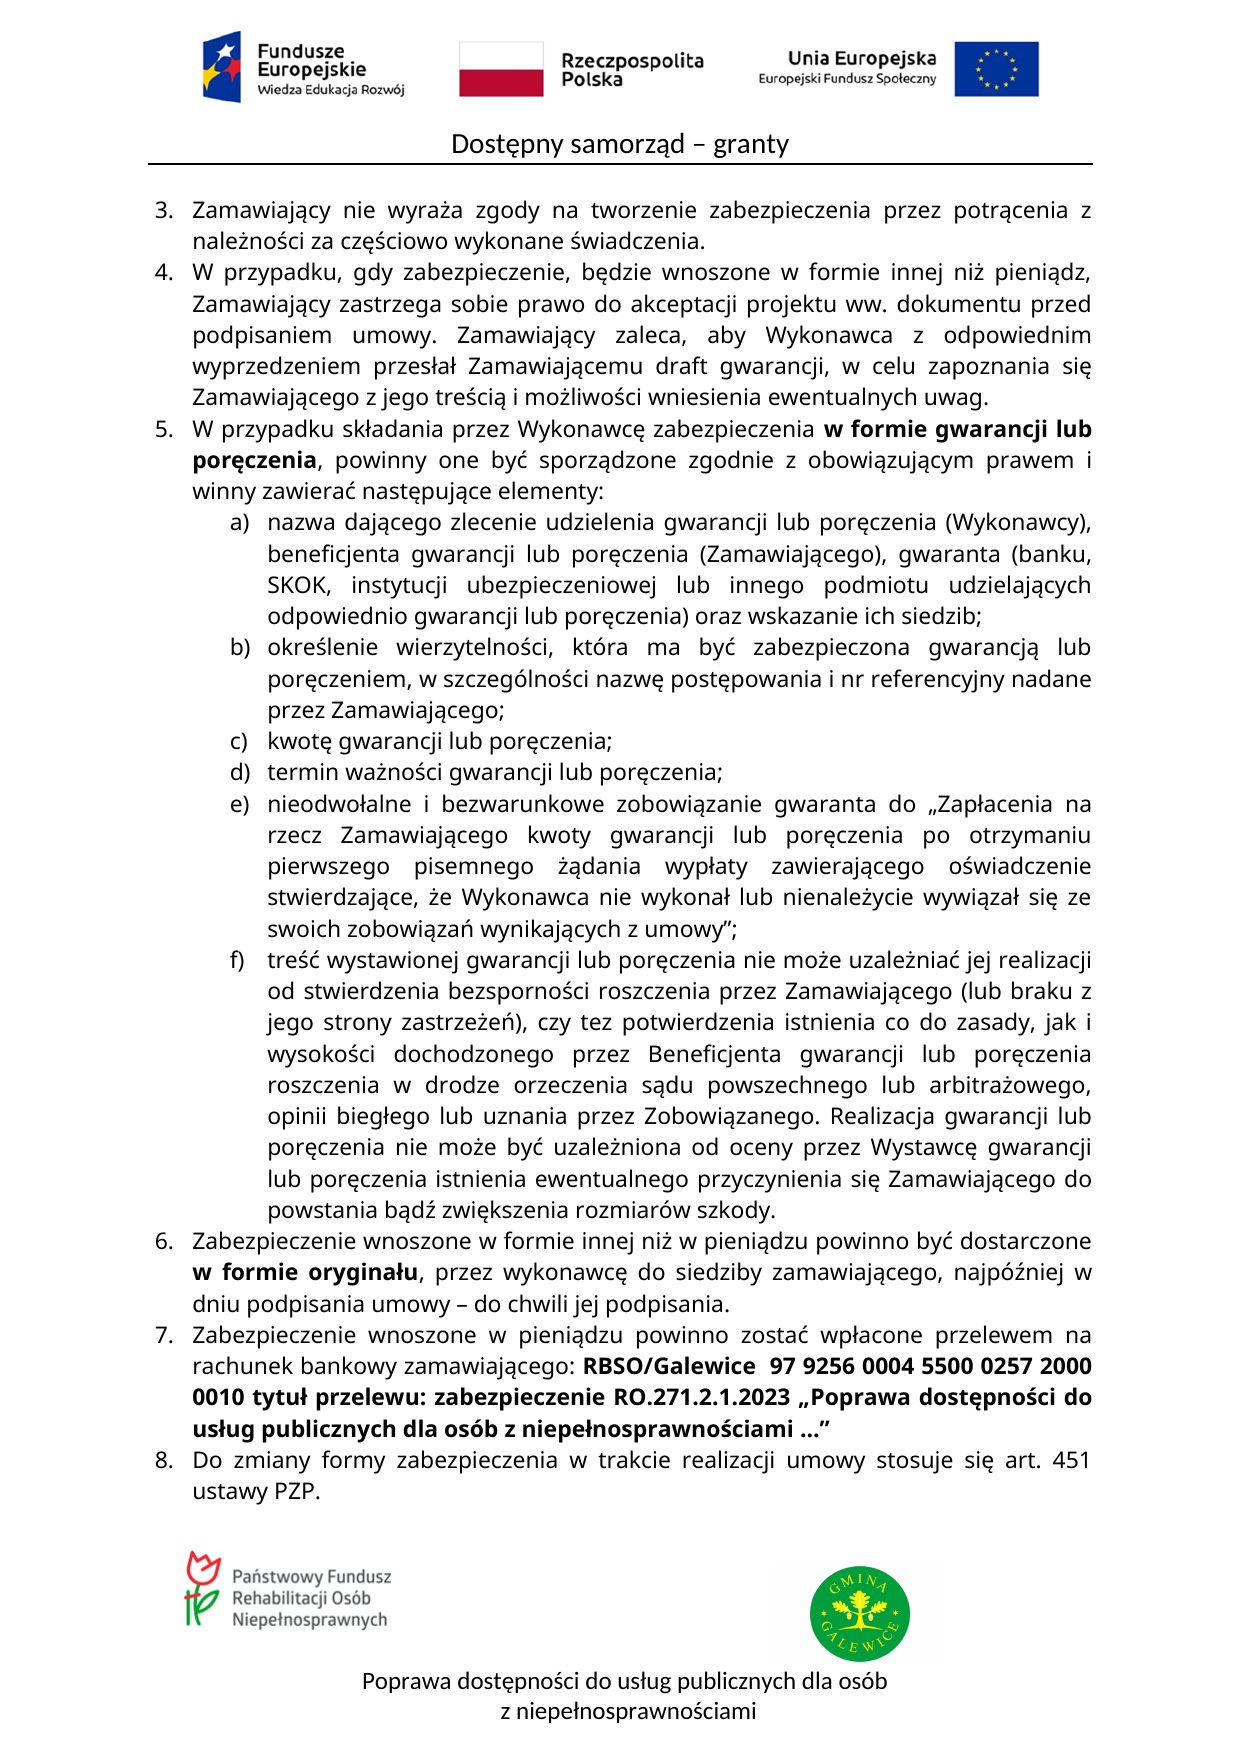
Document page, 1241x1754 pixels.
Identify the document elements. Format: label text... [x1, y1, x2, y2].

list nieodwołalne i bezwarunkowe zobowiązanie gwaranta do „Zapłacenia na rzecz Zamawiającego kwoty gwarancji lub poręczenia po otrzymaniu pierwszego pisemnego żądania wypłaty zawierającego oświadczenie stwierdzające, że Wykonawca nie wykonał lub nienależycie wywiązał się ze swoich zobowiązań wynikających z umowy”; [229, 787, 1093, 944]
list W przypadku, gdy zabezpieczenie, będzie wnoszone w formie innej niż pieniądz, Zamawiający zastrzega sobie prawo do akceptacji projektu ww. dokumentu przed podpisaniem umowy. Zamawiający zaleca, aby Wykonawca z odpowiednim wyprzedzeniem przesłał Zamawiającemu draft gwarancji, w celu zapoznania się Zamawiającego z jego treścią i możliwości wniesienia ewentualnych uwag. [154, 256, 1093, 412]
picture [771, 1563, 945, 1665]
list nazwa dającego zlecenie udzielenia gwarancji lub poręczenia (Wykonawcy), beneficjenta gwarancji lub poręczenia (Zamawiającego), gwaranta (banku, SKOK, instytucji ubezpieczeniowej lub innego podmiotu udzielających odpowiednio gwarancji lub poręczenia) oraz wskazanie ich siedzib; [229, 506, 1093, 631]
picture [184, 12, 1057, 121]
list treść wystawionej gwarancji lub poręczenia nie może uzależniać jej realizacji od stwierdzenia bezsporności roszczenia przez Zamawiającego (lub braku z jego strony zastrzeżeń), czy tez potwierdzenia istnienia co do zasady, jak i wysokości dochodzonego przez Beneficjenta gwarancji lub poręczenia roszczenia w drodze orzeczenia sądu powszechnego lub arbitrażowego, opinii biegłego lub uznania przez Zobowiązanego. Realizacja gwarancji lub poręczenia nie może być uzależniona od oceny przez Wystawcę gwarancji lub poręczenia istnienia ewentualnego przyczynienia się Zamawiającego do powstania bądź zwiększenia rozmiarów szkody. [229, 944, 1093, 1225]
list określenie wierzytelności, która ma być zabezpieczona gwarancją lub poręczeniem, w szczególności nazwę postępowania i nr referencyjny nadane przez Zamawiającego; [229, 631, 1093, 725]
list termin ważności gwarancji lub poręczenia; [229, 756, 1093, 787]
picture [147, 1516, 428, 1665]
list W przypadku składania przez Wykonawcę zabezpieczenia w formie gwarancji lub poręczenia, powinny one być sporządzone zgodnie z obowiązującym prawem i winny zawierać następujące elementy: [154, 412, 1093, 506]
list Zabezpieczenie wnoszone w pieniądzu powinno zostać wpłacone przelewem na rachunek bankowy zamawiającego: RBSO/Galewice 97 9256 0004 5500 0257 2000 0010 tytuł przelewu: zabezpieczenie RO.271.2.1.2023 „Poprawa dostępności do usług publicznych dla osób z niepełnosprawnościami …” [154, 1319, 1093, 1444]
list Zabezpieczenie wnoszone w formie innej niż w pieniądzu powinno być dostarczone w formie oryginału, przez wykonawcę do siedziby zamawiającego, najpóźniej w dniu podpisania umowy – do chwili jej podpisania. [154, 1225, 1093, 1319]
list Do zmiany formy zabezpieczenia w trakcie realizacji umowy stosuje się art. 451 ustawy PZP. [154, 1444, 1093, 1506]
list Zamawiający nie wyraża zgody na tworzenie zabezpieczenia przez potrącenia z należności za częściowo wykonane świadczenia. [154, 194, 1093, 256]
list kwotę gwarancji lub poręczenia; [229, 725, 1093, 756]
